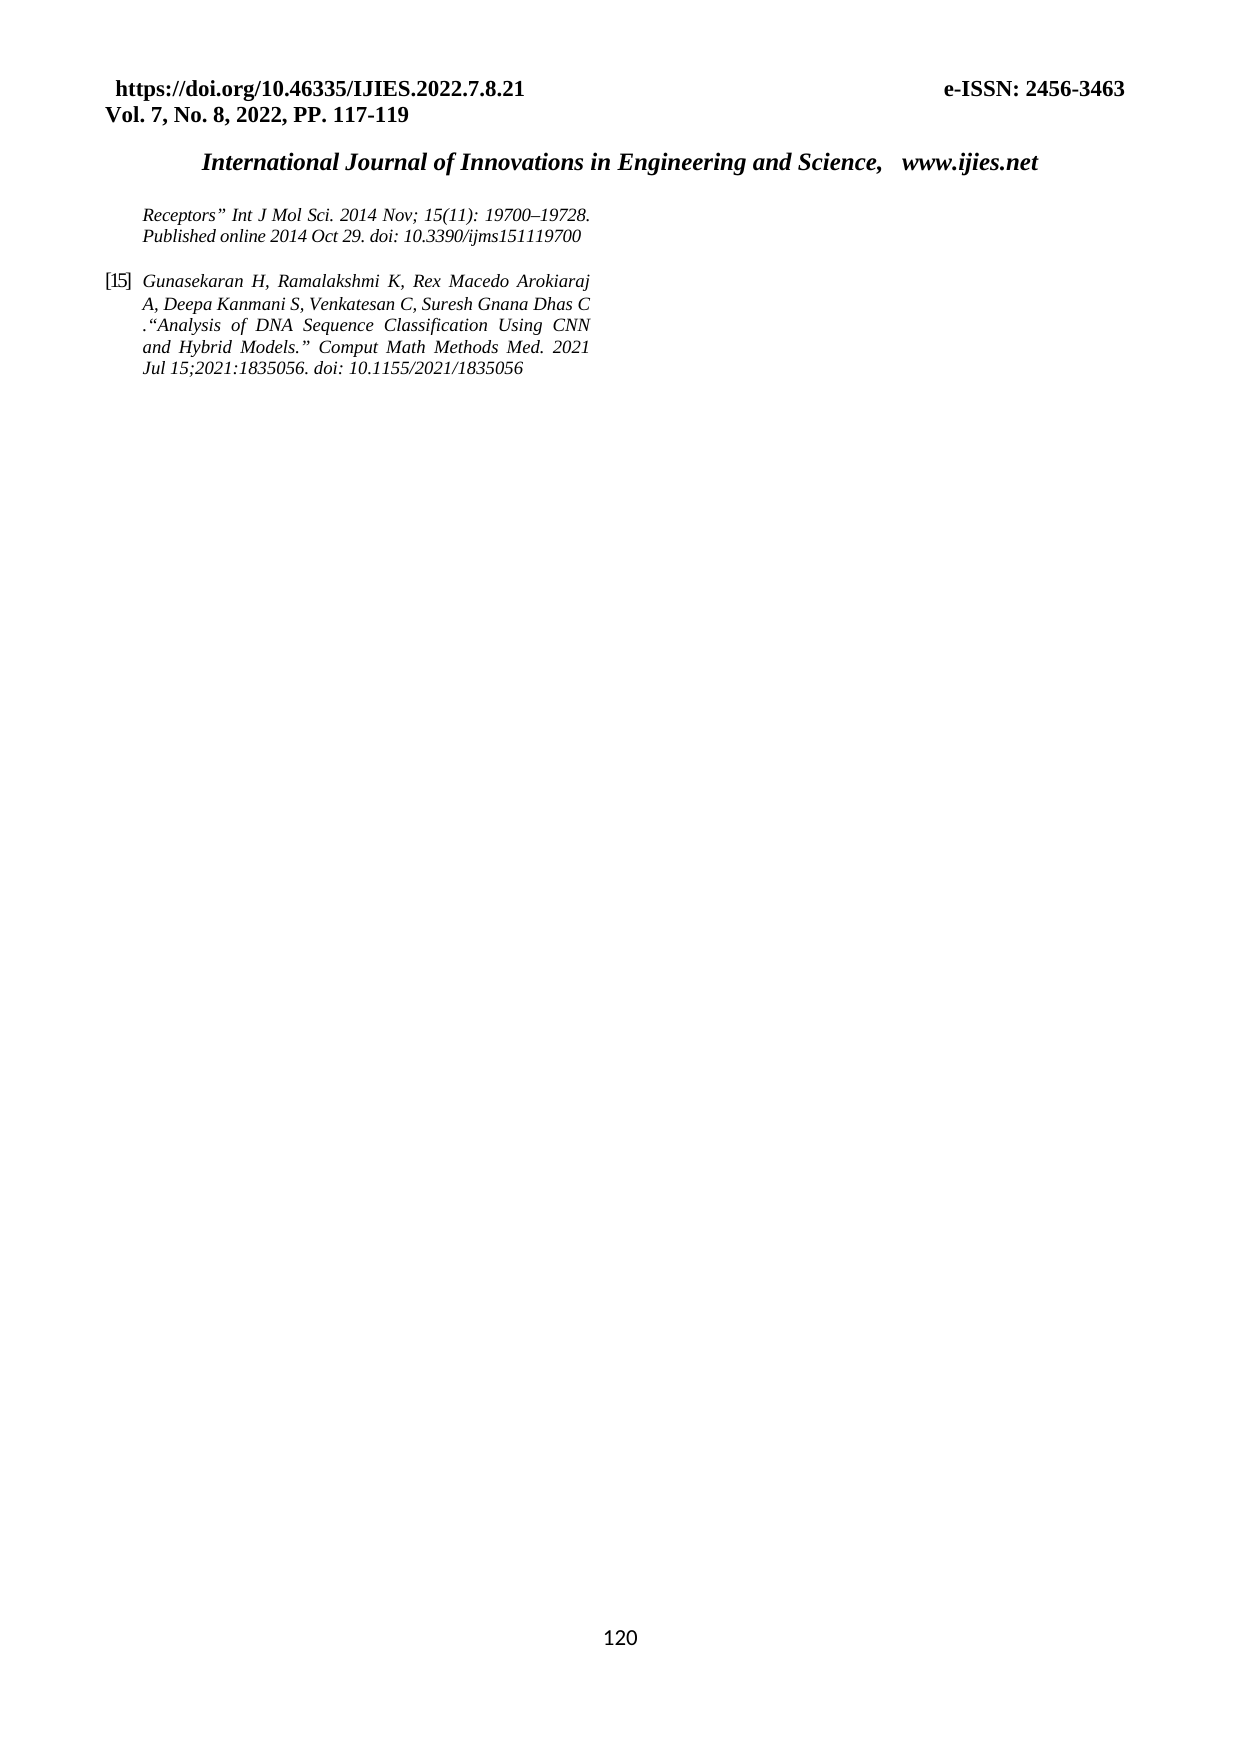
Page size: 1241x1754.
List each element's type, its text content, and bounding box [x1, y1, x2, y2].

list Gunasekaran H, Ramalakshmi K, Rex Macedo Arokiaraj A, Deepa Kanmani S, Venkatesan C, Suresh Gnana Dhas C .“Analysis of DNA Sequence Classification Using CNN and Hybrid Models.” Comput Math Methods Med. 2021 Jul 15;2021:1835056. doi: 10.1155/2021/1835056 [105, 268, 591, 379]
